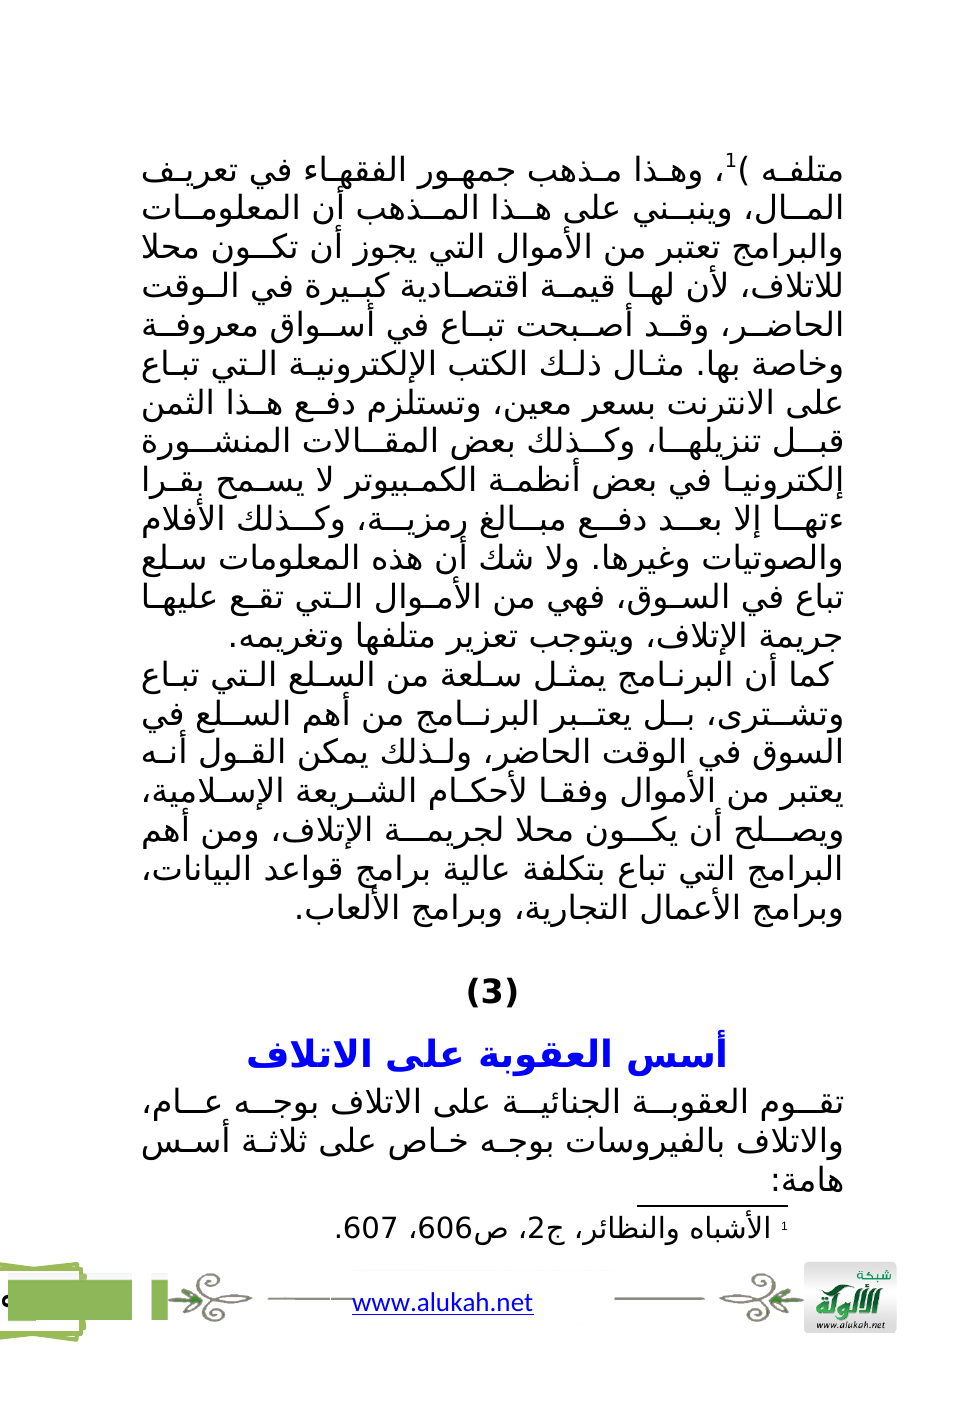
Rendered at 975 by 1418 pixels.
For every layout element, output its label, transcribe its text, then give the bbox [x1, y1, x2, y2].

text كما أن البرنامج يمثل سلعة من السلع التي تباع وتشترى، بل يعتبر البرنامج من أهم السلع في السوق في الوقت الحاضر، ولذلك يمكن القول أنه يعتبر من الأموال وفقا لأحكام الشريعة الإسلامية، ويصلح أن يكون محلا لجريمة الإتلاف، ومن أهم البرامج التي تباع بتكلفة عالية برامج قواعد البيانات، وبرامج الأعمال التجارية، وبرامج الألعاب. [141, 655, 844, 927]
text تقوم العقوبة الجنائية على الاتلاف بوجه عام، والاتلاف بالفيروسات بوجه خاص على ثلاثة أسس هامة: [141, 1082, 844, 1199]
subtitle أسس العقوبة على الاتلاف [187, 1032, 787, 1076]
picture [6, 1258, 901, 1340]
text (3) [141, 972, 844, 1011]
